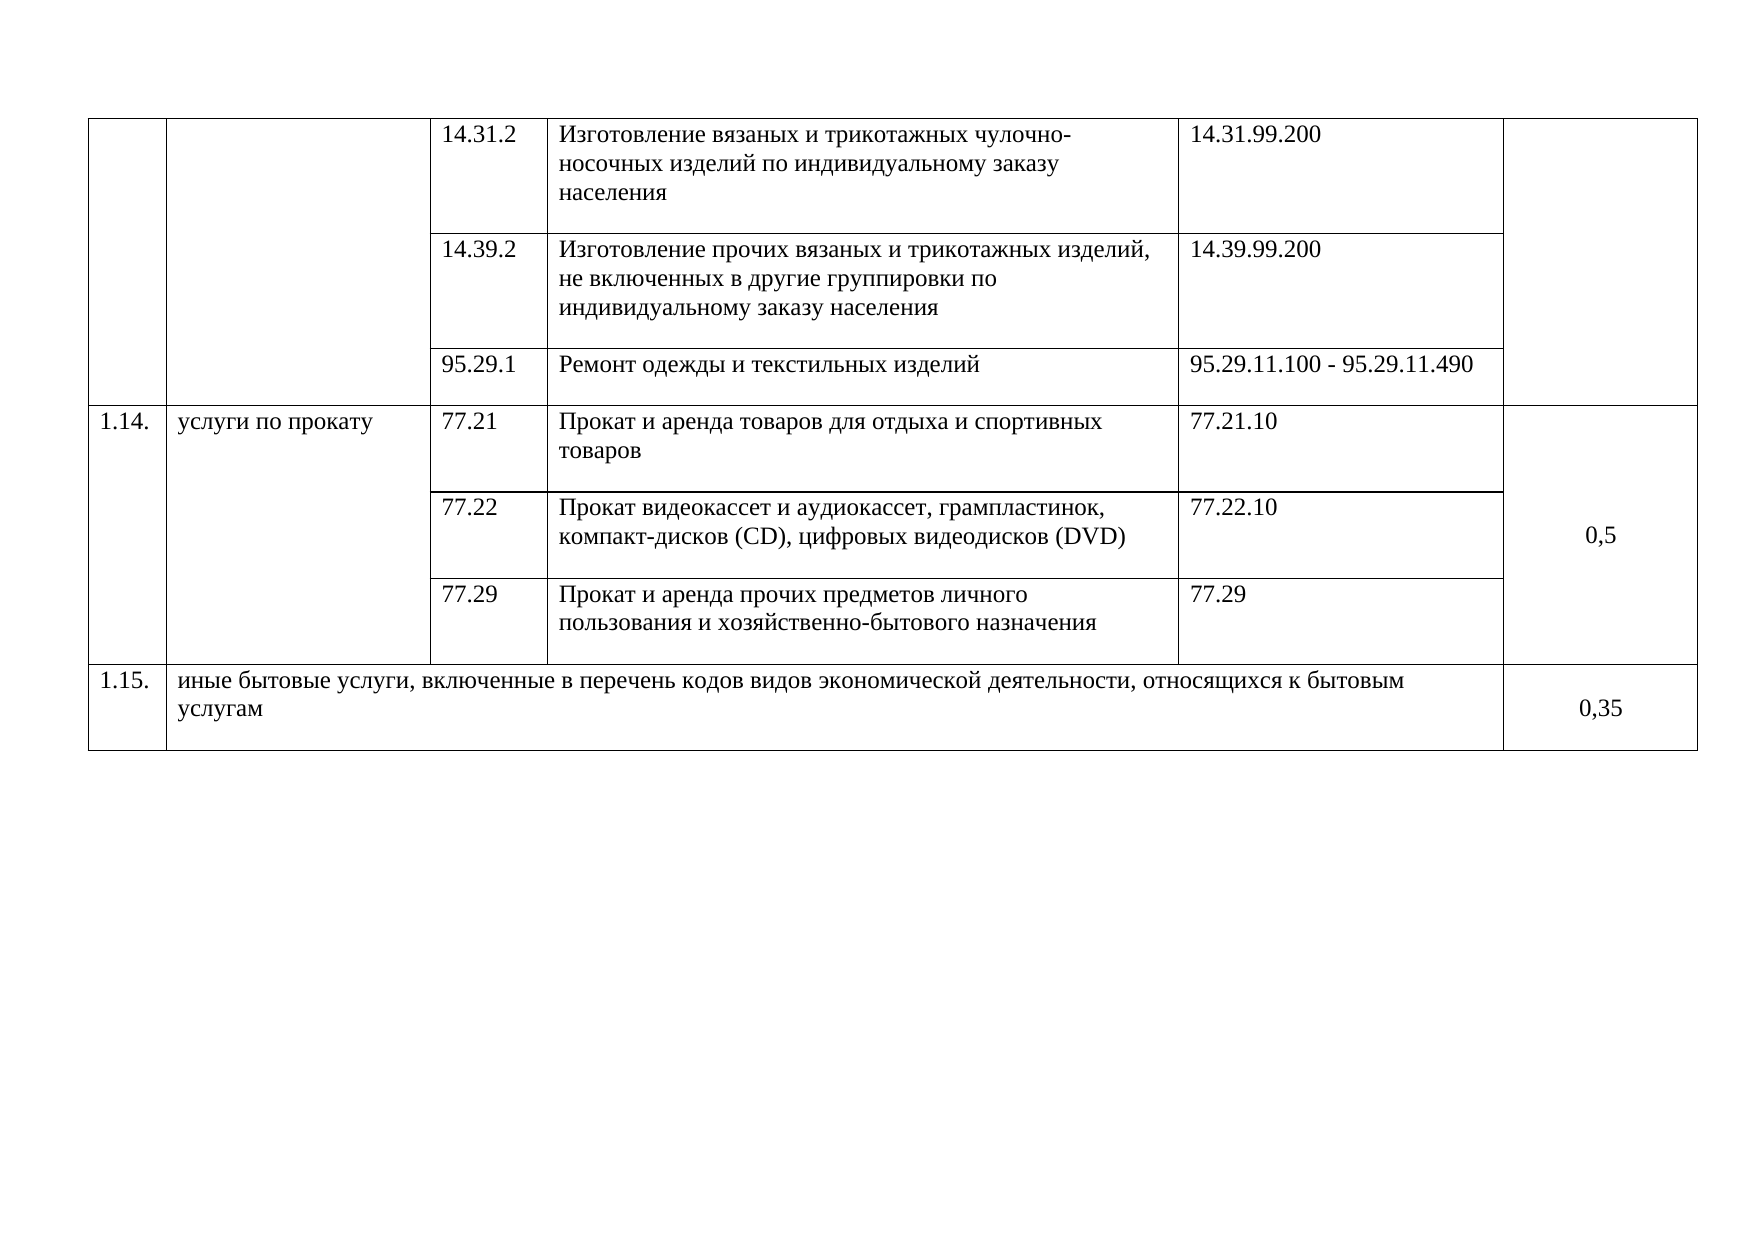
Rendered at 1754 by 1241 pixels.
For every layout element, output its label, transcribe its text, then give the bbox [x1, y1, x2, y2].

table_cell Прокат видеокассет и аудиокассет, грампластинок, компакт-дисков (CD), цифровых видеодисков (DVD) [548, 493, 1178, 578]
table_cell Прокат и аренда товаров для отдыха и спортивных товаров [548, 406, 1178, 491]
table_cell иные бытовые услуги, включенные в перечень кодов видов экономической деятельности, относящихся к бытовым услугам [167, 665, 1503, 750]
table_cell 77.22.10 [1179, 493, 1503, 578]
table_cell 95.29.11.100 - 95.29.11.490 [1179, 349, 1503, 405]
table_cell 77.29 [431, 579, 547, 664]
table_cell Ремонт одежды и текстильных изделий [548, 349, 1178, 405]
table_cell 1.15. [89, 665, 166, 750]
table_cell 14.31.99.200 [1179, 119, 1503, 233]
table_cell 0,35 [1504, 665, 1697, 750]
table_cell Изготовление вязаных и трикотажных чулочно-носочных изделий по индивидуальному заказу населения [548, 119, 1178, 233]
table_cell 77.21 [431, 406, 547, 491]
table_cell 14.39.99.200 [1179, 234, 1503, 348]
table_cell 14.31.2 [431, 119, 547, 233]
table_cell 95.29.1 [431, 349, 547, 405]
table_cell Изготовление прочих вязаных и трикотажных изделий, не включенных в другие группировки по индивидуальному заказу населения [548, 234, 1178, 348]
table_cell услуги по прокату [167, 406, 430, 664]
table_cell Прокат и аренда прочих предметов личного пользования и хозяйственно-бытового назначения [548, 579, 1178, 664]
table_cell 1.14. [89, 406, 166, 664]
table_cell 14.39.2 [431, 234, 547, 348]
table_cell 77.22 [431, 493, 547, 578]
table_cell 77.21.10 [1179, 406, 1503, 491]
table_cell 0,5 [1504, 406, 1697, 664]
table_cell 77.29 [1179, 579, 1503, 664]
